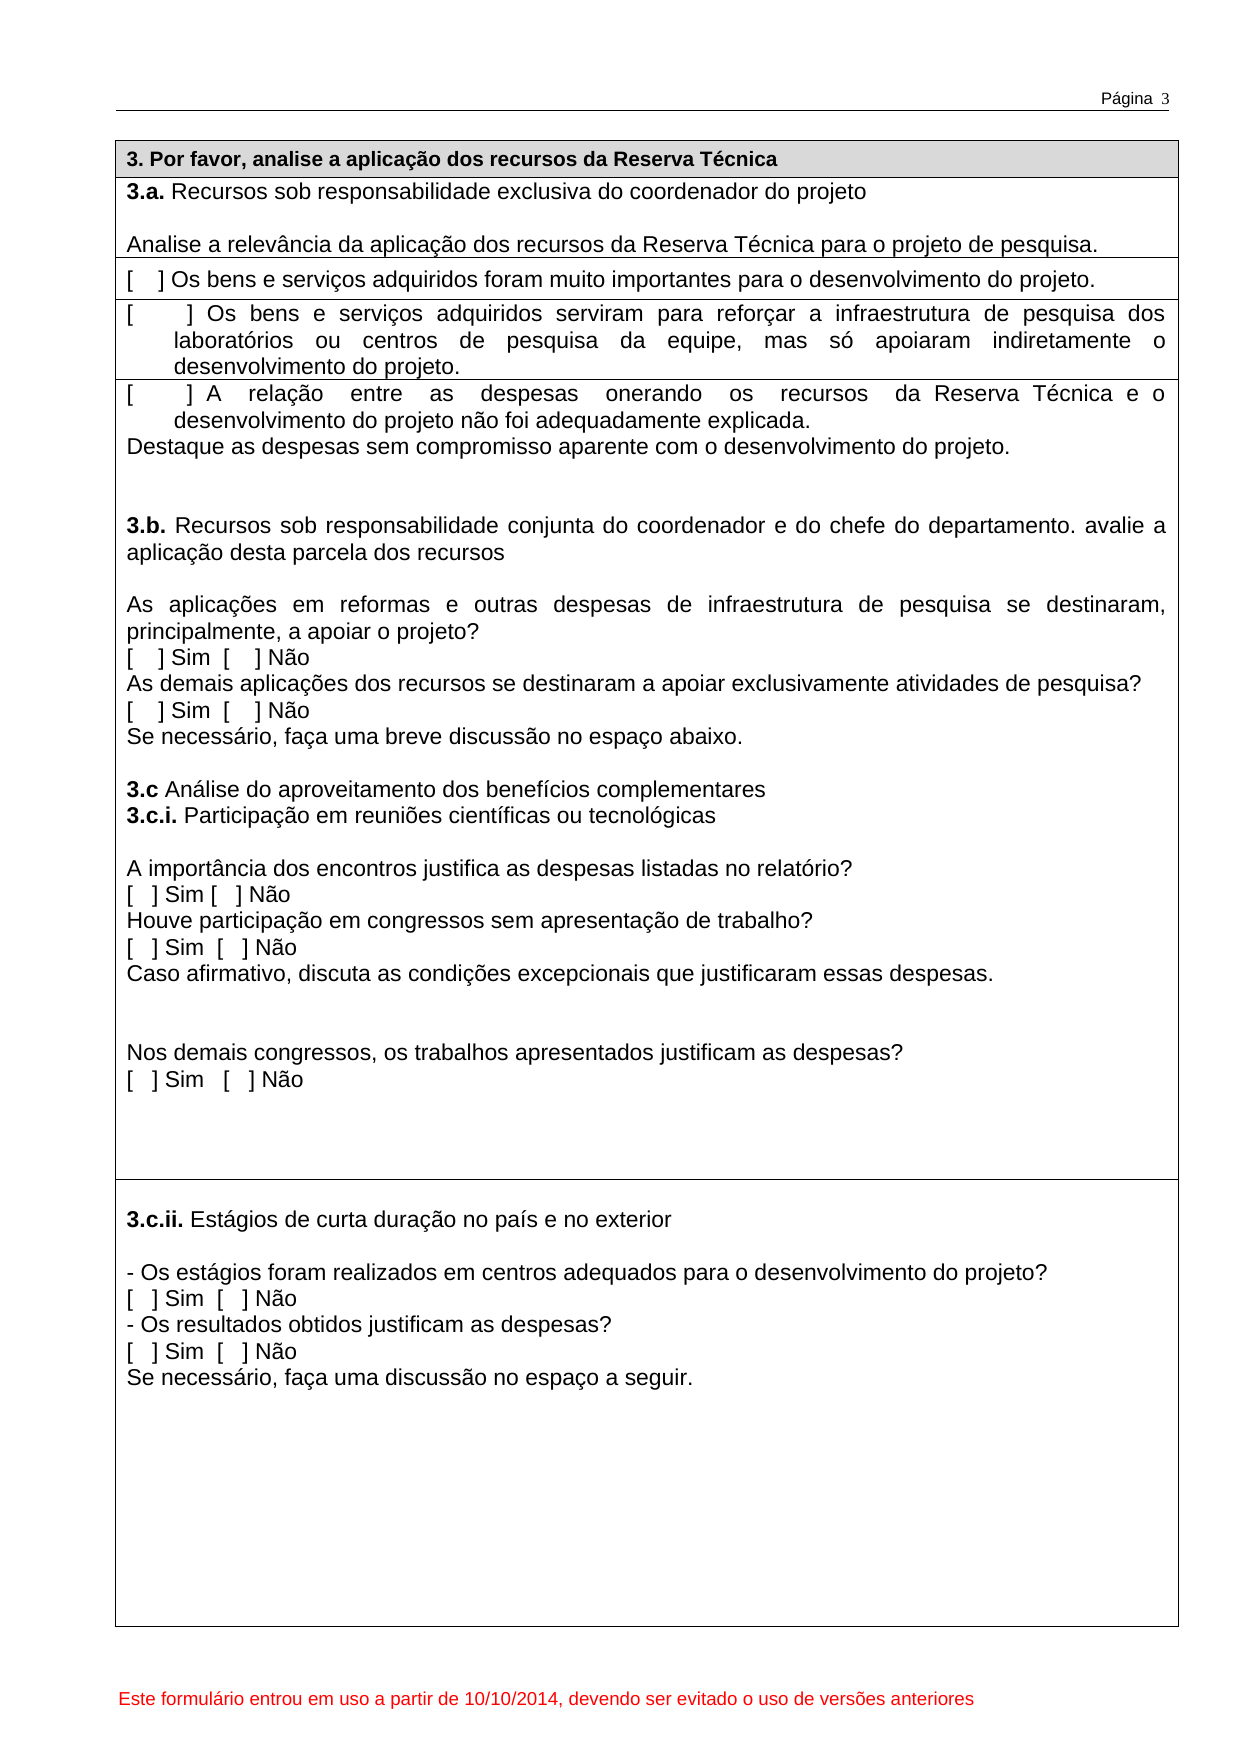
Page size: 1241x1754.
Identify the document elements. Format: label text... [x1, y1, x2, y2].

table_cell [ ] A relação entre as despesas onerando os recursos da Reserva Técnica e o desenvolvimento do projeto não foi adequadamente explicada. Destaque as despesas sem compromisso aparente com o desenvolvimento do projeto. 3.b. Recursos sob responsabilidade conjunta do coordenador e do chefe do departamento. avalie a aplicação desta parcela dos recursos As aplicações em reformas e outras despesas de infraestrutura de pesquisa se destinaram, principalmente, a apoiar o projeto? [ ] Sim [ ] Não As demais aplicações dos recursos se destinaram a apoiar exclusivamente atividades de pesquisa? [ ] Sim [ ] Não Se necessário, faça uma breve discussão no espaço abaixo. 3.c Análise do aproveitamento dos benefícios complementares 3.c.i. Participação em reuniões científicas ou tecnológicas A importância dos encontros justifica as despesas listadas no relatório? [ ] Sim [ ] Não Houve participação em congressos sem apresentação de trabalho? [ ] Sim [ ] Não Caso afirmativo, discuta as condições excepcionais que justificaram essas despesas. Nos demais congressos, os trabalhos apresentados justificam as despesas? [ ] Sim [ ] Não [116, 380, 1178, 1178]
table_cell 3.c.ii. Estágios de curta duração no país e no exterior - Os estágios foram realizados em centros adequados para o desenvolvimento do projeto? [ ] Sim [ ] Não - Os resultados obtidos justificam as despesas? [ ] Sim [ ] Não Se necessário, faça uma discussão no espaço a seguir. [116, 1180, 1178, 1626]
table_cell 3.a. Recursos sob responsabilidade exclusiva do coordenador do projeto Analise a relevância da aplicação dos recursos da Reserva Técnica para o projeto de pesquisa. [116, 178, 1178, 257]
table_cell [ ] Os bens e serviços adquiridos foram muito importantes para o desenvolvimento do projeto. [116, 258, 1178, 299]
table_cell [ ] Os bens e serviços adquiridos serviram para reforçar a infraestrutura de pesquisa dos laboratórios ou centros de pesquisa da equipe, mas só apoiaram indiretamente o desenvolvimento do projeto. [116, 300, 1178, 379]
table_header 3. Por favor, analise a aplicação dos recursos da Reserva Técnica [116, 141, 1178, 177]
